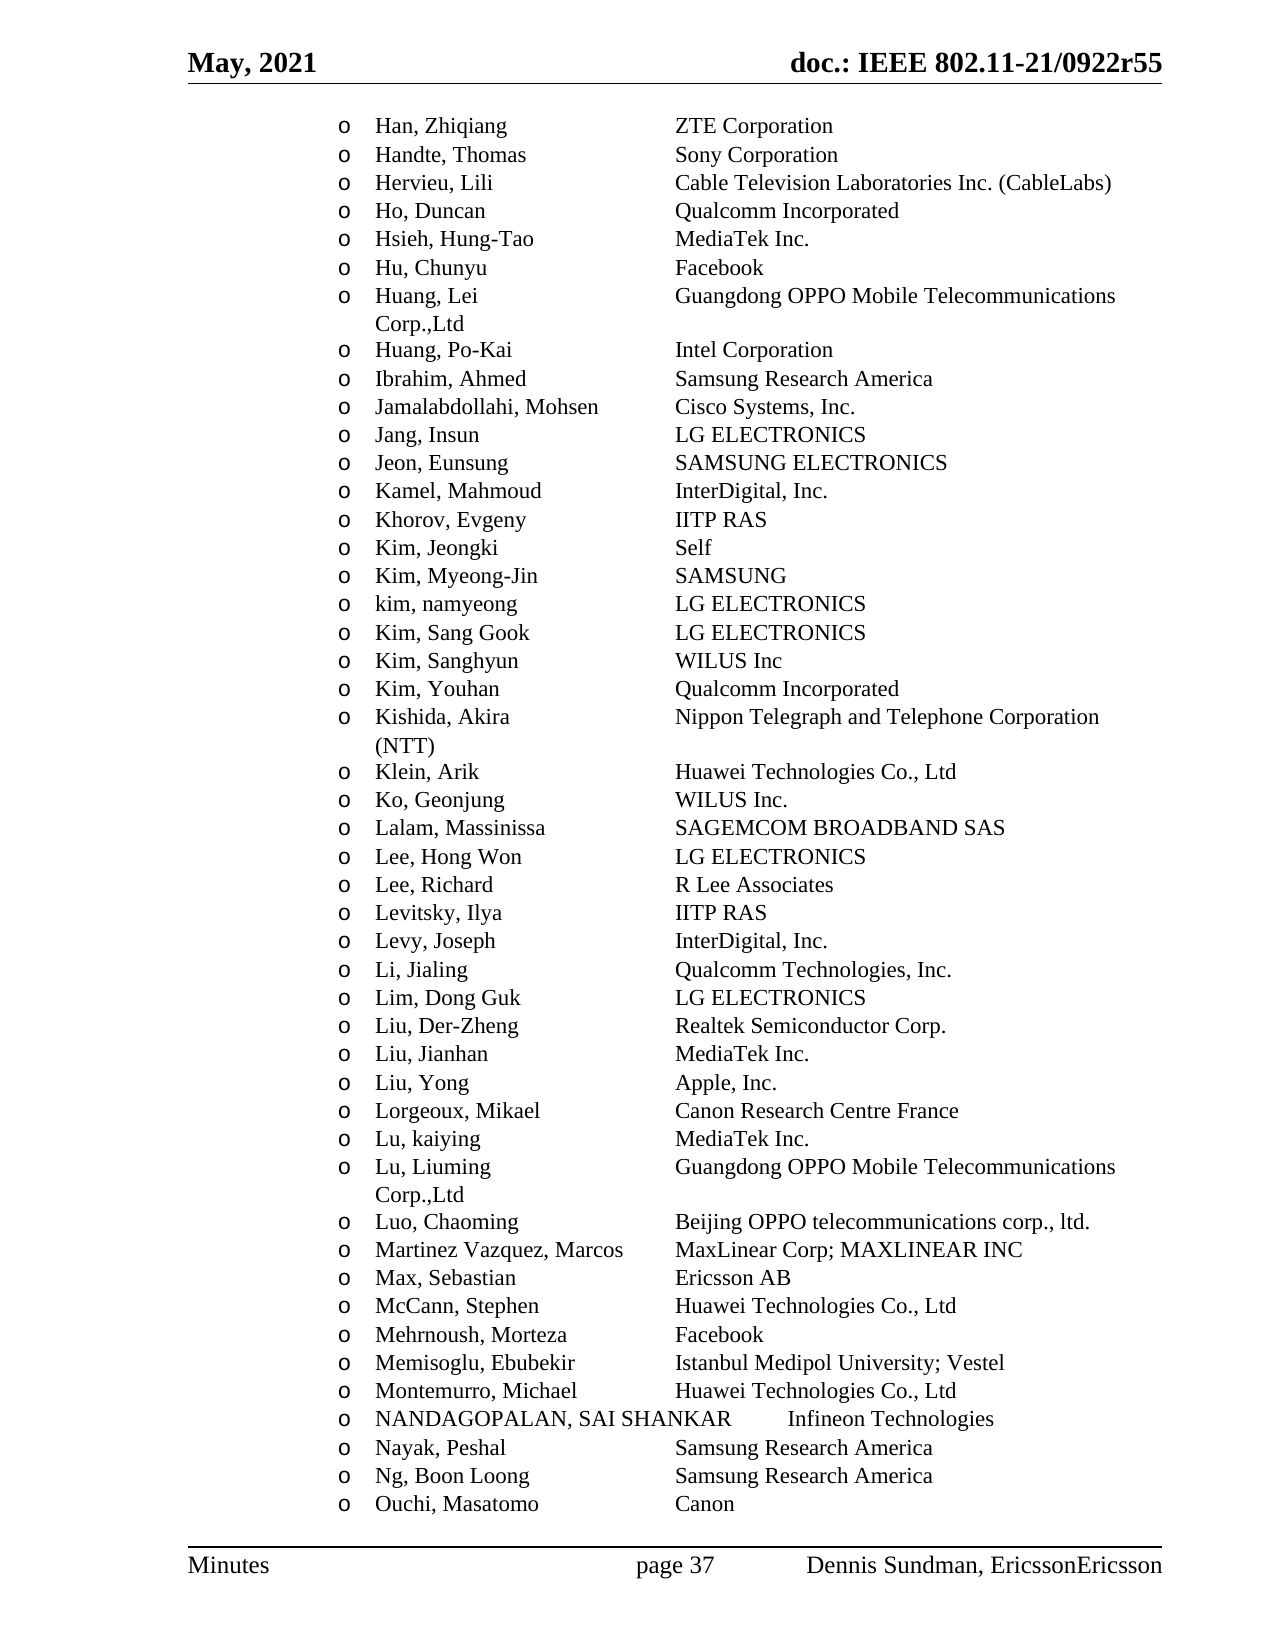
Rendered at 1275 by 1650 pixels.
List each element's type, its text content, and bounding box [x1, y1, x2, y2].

list Huang, Po-Kai Intel Corporation [337, 336, 1162, 365]
list Liu, Der-Zheng Realtek Semiconductor Corp. [337, 1012, 1162, 1040]
list Lu, kaiying MediaTek Inc. [337, 1125, 1162, 1153]
list Klein, Arik Huawei Technologies Co., Ltd [337, 758, 1162, 786]
list McCann, Stephen Huawei Technologies Co., Ltd [337, 1292, 1162, 1321]
list Kim, Youhan Qualcomm Incorporated [337, 675, 1162, 703]
list Kim, Myeong-Jin SAMSUNG [337, 562, 1162, 591]
list Lim, Dong Guk LG ELECTRONICS [337, 984, 1162, 1012]
list Jamalabdollahi, Mohsen Cisco Systems, Inc. [337, 393, 1162, 421]
list Khorov, Evgeny IITP RAS [337, 506, 1162, 534]
list Mehrnoush, Morteza Facebook [337, 1321, 1162, 1349]
list Lee, Hong Won LG ELECTRONICS [337, 843, 1162, 871]
list Kishida, Akira Nippon Telegraph and Telephone Corporation (NTT) [337, 703, 1162, 758]
list Ng, Boon Loong Samsung Research America [337, 1462, 1162, 1490]
list Jang, Insun LG ELECTRONICS [337, 421, 1162, 449]
list Hsieh, Hung-Tao MediaTek Inc. [337, 225, 1162, 254]
list Lalam, Massinissa SAGEMCOM BROADBAND SAS [337, 814, 1162, 843]
list Liu, Jianhan MediaTek Inc. [337, 1040, 1162, 1068]
list Hu, Chunyu Facebook [337, 254, 1162, 282]
list Martinez Vazquez, Marcos MaxLinear Corp; MAXLINEAR INC [337, 1236, 1162, 1264]
list Ko, Geonjung WILUS Inc. [337, 786, 1162, 814]
list Kim, Sang Gook LG ELECTRONICS [337, 619, 1162, 647]
list Lorgeoux, Mikael Canon Research Centre France [337, 1097, 1162, 1125]
list Han, Zhiqiang ZTE Corporation [337, 112, 1162, 141]
list Montemurro, Michael Huawei Technologies Co., Ltd [337, 1377, 1162, 1405]
list Memisoglu, Ebubekir Istanbul Medipol University; Vestel [337, 1349, 1162, 1377]
list Nayak, Peshal Samsung Research America [337, 1434, 1162, 1462]
list Levy, Joseph InterDigital, Inc. [337, 927, 1162, 956]
list kim, namyeong LG ELECTRONICS [337, 591, 1162, 619]
list Hervieu, Lili Cable Television Laboratories Inc. (CableLabs) [337, 169, 1162, 197]
list Li, Jialing Qualcomm Technologies, Inc. [337, 956, 1162, 984]
list Liu, Yong Apple, Inc. [337, 1068, 1162, 1097]
list Lee, Richard R Lee Associates [337, 871, 1162, 899]
list Luo, Chaoming Beijing OPPO telecommunications corp., ltd. [337, 1208, 1162, 1236]
list Kamel, Mahmoud InterDigital, Inc. [337, 478, 1162, 506]
list Levitsky, Ilya IITP RAS [337, 899, 1162, 927]
list Ouchi, Masatomo Canon [337, 1490, 1162, 1518]
list Lu, Liuming Guangdong OPPO Mobile Telecommunications Corp.,Ltd [337, 1153, 1162, 1208]
list NANDAGOPALAN, SAI SHANKAR Infineon Technologies [337, 1405, 1162, 1434]
list Kim, Jeongki Self [337, 534, 1162, 562]
list Handte, Thomas Sony Corporation [337, 141, 1162, 169]
list Ho, Duncan Qualcomm Incorporated [337, 197, 1162, 225]
list Kim, Sanghyun WILUS Inc [337, 647, 1162, 675]
list Ibrahim, Ahmed Samsung Research America [337, 365, 1162, 393]
list Jeon, Eunsung SAMSUNG ELECTRONICS [337, 449, 1162, 478]
list Huang, Lei Guangdong OPPO Mobile Telecommunications Corp.,Ltd [337, 282, 1162, 336]
list Max, Sebastian Ericsson AB [337, 1264, 1162, 1292]
